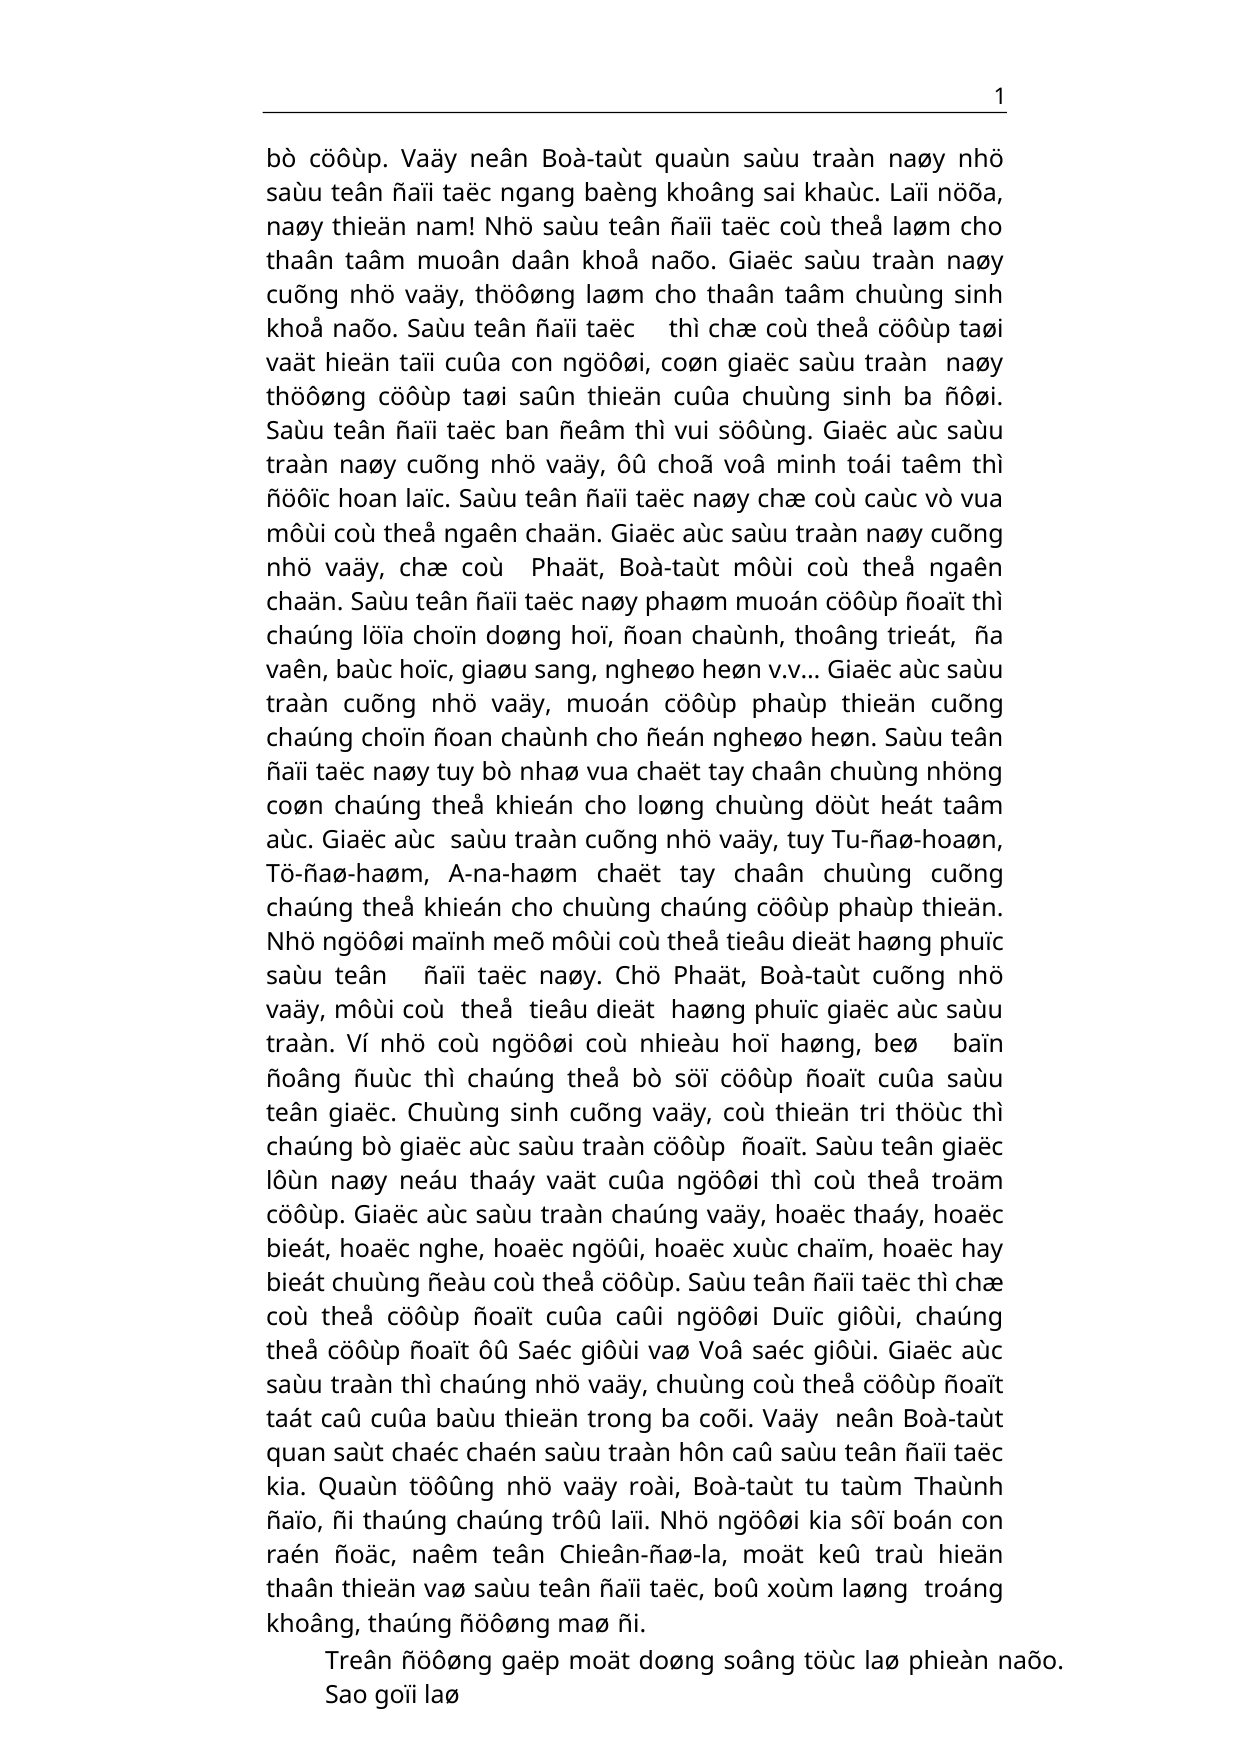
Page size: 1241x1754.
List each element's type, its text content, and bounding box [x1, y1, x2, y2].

text Treân ñöôøng gaëp moät doøng soâng töùc laø phieàn naõo. Sao goïi laø [325, 1642, 1065, 1711]
text bò cöôùp. Vaäy neân Boà-taùt quaùn saùu traàn naøy nhö saùu teân ñaïi taëc ngang baèng khoâng sai khaùc. Laïi nöõa, naøy thieän nam! Nhö saùu teân ñaïi taëc coù theå laøm cho thaân taâm muoân daân khoå naõo. Giaëc saùu traàn naøy cuõng nhö vaäy, thöôøng laøm cho thaân taâm chuùng sinh khoå naõo. Saùu teân ñaïi taëc thì chæ coù theå cöôùp taøi vaät hieän taïi cuûa con ngöôøi, coøn giaëc saùu traàn naøy thöôøng cöôùp taøi saûn thieän cuûa chuùng sinh ba ñôøi. Saùu teân ñaïi taëc ban ñeâm thì vui söôùng. Giaëc aùc saùu traàn naøy cuõng nhö vaäy, ôû choã voâ minh toái taêm thì ñöôïc hoan laïc. Saùu teân ñaïi taëc naøy chæ coù caùc vò vua môùi coù theå ngaên chaän. Giaëc aùc saùu traàn naøy cuõng nhö vaäy, chæ coù Phaät, Boà-taùt môùi coù theå ngaên chaän. Saùu teân ñaïi taëc naøy phaøm muoán cöôùp ñoaït thì chaúng löïa choïn doøng hoï, ñoan chaùnh, thoâng trieát, ña vaên, baùc hoïc, giaøu sang, ngheøo heøn v.v… Giaëc aùc saùu traàn cuõng nhö vaäy, muoán cöôùp phaùp thieän cuõng chaúng choïn ñoan chaùnh cho ñeán ngheøo heøn. Saùu teân ñaïi taëc naøy tuy bò nhaø vua chaët tay chaân chuùng nhöng coøn chaúng theå khieán cho loøng chuùng döùt heát taâm aùc. Giaëc aùc saùu traàn cuõng nhö vaäy, tuy Tu-ñaø-hoaøn, Tö-ñaø-haøm, A-na-haøm chaët tay chaân chuùng cuõng chaúng theå khieán cho chuùng chaúng cöôùp phaùp thieän. Nhö ngöôøi maïnh meõ môùi coù theå tieâu dieät haøng phuïc saùu teân ñaïi taëc naøy. Chö Phaät, Boà-taùt cuõng nhö vaäy, môùi coù theå tieâu dieät haøng phuïc giaëc aùc saùu traàn. Ví nhö coù ngöôøi coù nhieàu hoï haøng, beø baïn ñoâng ñuùc thì chaúng theå bò söï cöôùp ñoaït cuûa saùu teân giaëc. Chuùng sinh cuõng vaäy, coù thieän tri thöùc thì chaúng bò giaëc aùc saùu traàn cöôùp ñoaït. Saùu teân giaëc lôùn naøy neáu thaáy vaät cuûa ngöôøi thì coù theå troäm cöôùp. Giaëc aùc saùu traàn chaúng vaäy, hoaëc thaáy, hoaëc bieát, hoaëc nghe, hoaëc ngöûi, hoaëc xuùc chaïm, hoaëc hay bieát chuùng ñeàu coù theå cöôùp. Saùu teân ñaïi taëc thì chæ coù theå cöôùp ñoaït cuûa caûi ngöôøi Duïc giôùi, chaúng theå cöôùp ñoaït ôû Saéc giôùi vaø Voâ saéc giôùi. Giaëc aùc saùu traàn thì chaúng nhö vaäy, chuùng coù theå cöôùp ñoaït taát caû cuûa baùu thieän trong ba coõi. Vaäy neân Boà-taùt quan saùt chaéc chaén saùu traàn hôn caû saùu teân ñaïi taëc kia. Quaùn töôûng nhö vaäy roài, Boà-taùt tu taùm Thaùnh ñaïo, ñi thaúng chaúng trôû laïi. Nhö ngöôøi kia sôï boán con raén ñoäc, naêm teân Chieân-ñaø-la, moät keû traù hieän thaân thieän vaø saùu teân ñaïi taëc, boû xoùm laøng troáng khoâng, thaúng ñöôøng maø ñi. [266, 141, 1004, 1639]
